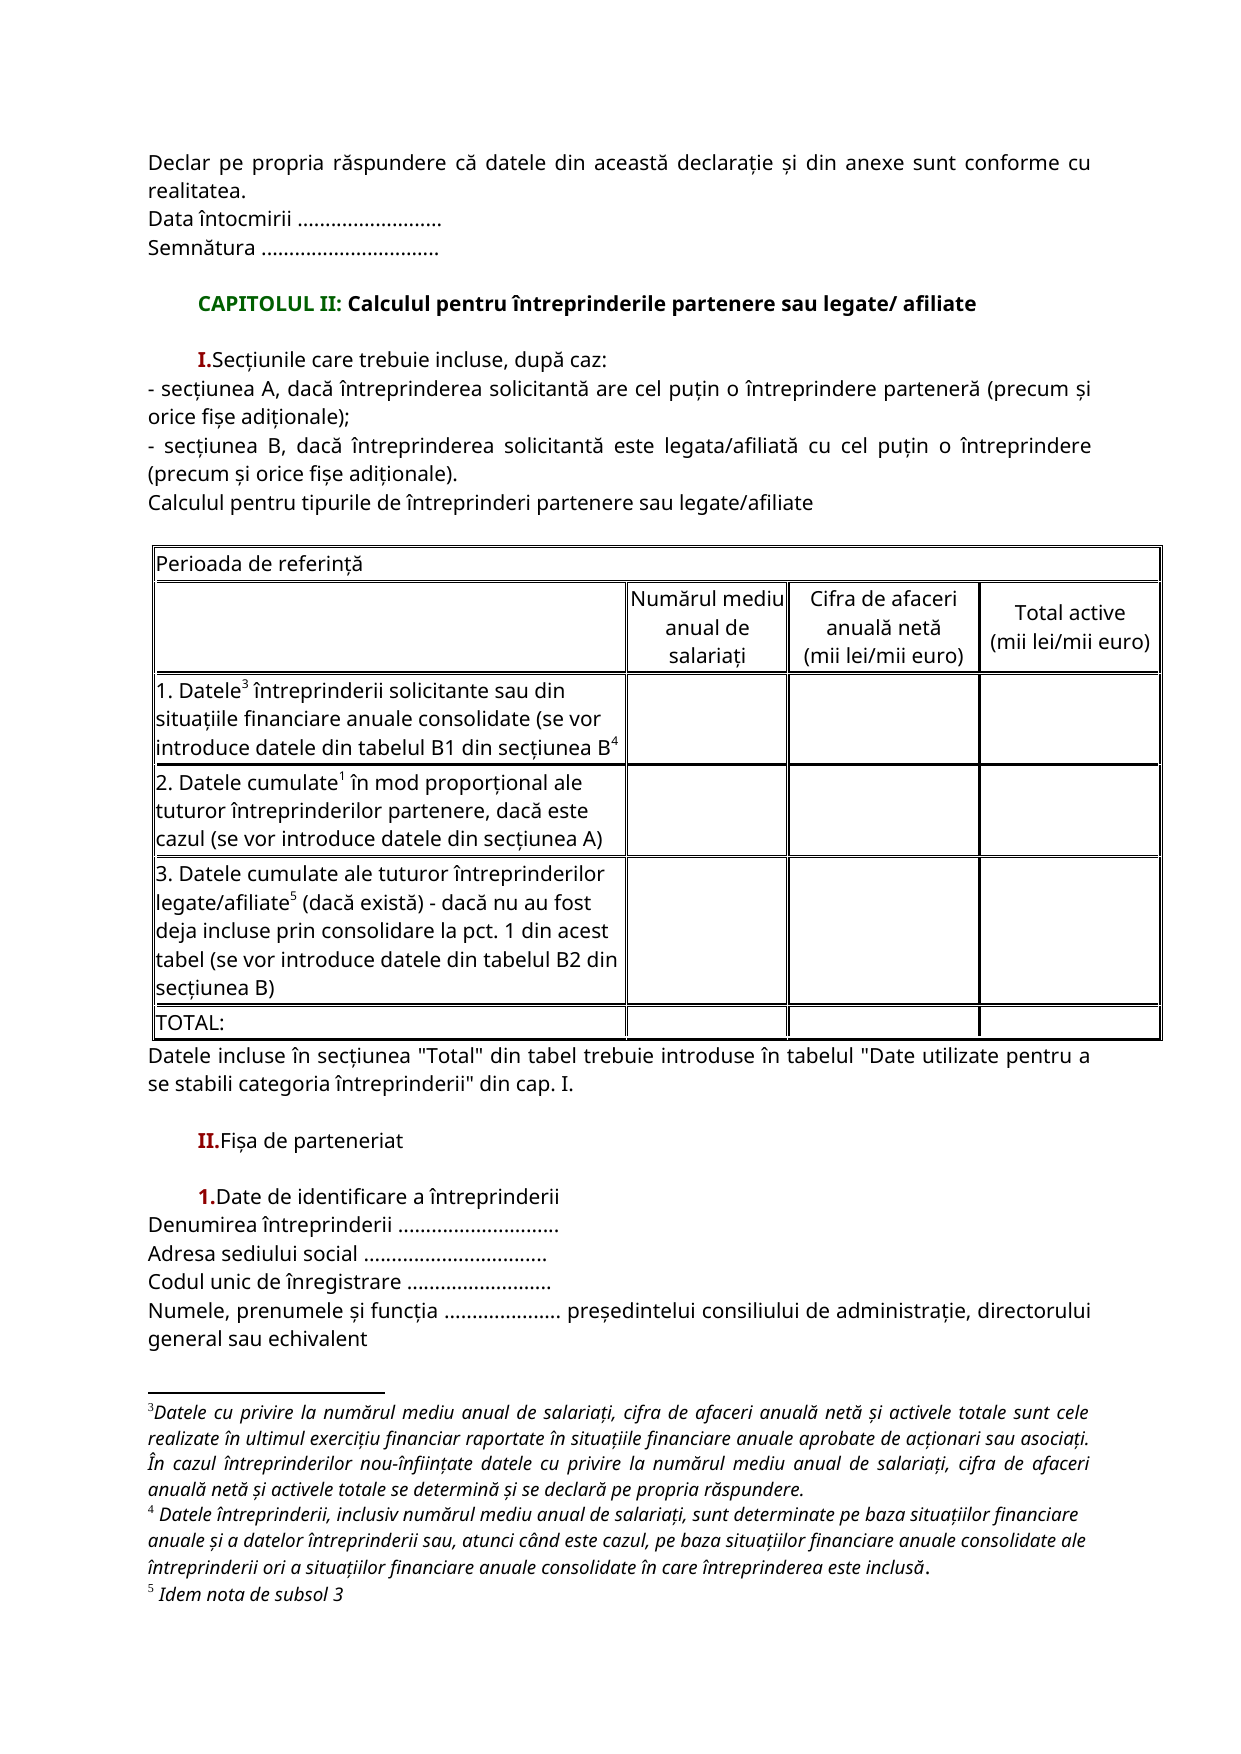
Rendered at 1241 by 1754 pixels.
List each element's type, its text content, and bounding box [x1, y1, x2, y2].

text Calculul pentru tipurile de întreprinderi partenere sau legate/afiliate [148, 488, 1093, 516]
table_cell 2. Datele cumulate1 în mod proporţional ale tuturor întreprinderilor partenere, dacă este cazul (se vor introduce datele din secţiunea A) [153, 763, 625, 854]
text - secţiunea A, dacă întreprinderea solicitantă are cel puţin o întreprindere parteneră (precum şi orice fişe adiţionale); [148, 374, 1093, 431]
table_cell [155, 580, 625, 671]
table_cell [628, 858, 786, 1003]
text Adresa sediului social ................................. [148, 1239, 1093, 1267]
text Semnătura ................................ [148, 233, 1093, 261]
text Data întocmirii .......................... [148, 204, 1093, 233]
table_cell [979, 1003, 1160, 1038]
text I.Secţiunile care trebuie incluse, după caz: [148, 318, 1093, 374]
table_cell [788, 1007, 979, 1038]
table_cell [628, 766, 786, 854]
text - secţiunea B, dacă întreprinderea solicitantă este legata/afiliată cu cel puţin o întreprindere (precum şi orice fişe adiţionale). [148, 431, 1093, 488]
text 1.Date de identificare a întreprinderii [148, 1154, 1093, 1211]
table_cell [628, 675, 786, 763]
table_cell [981, 671, 1160, 763]
text Denumirea întreprinderii ............................. [148, 1211, 1093, 1239]
table_cell [627, 1003, 788, 1038]
table_cell Numărul mediu anual de salariaţi [628, 583, 786, 671]
table_cell [790, 858, 978, 1003]
text Numele, prenumele şi funcţia ..................... preşedintelui consiliului de administraţie, directorului general sau echivalent [148, 1296, 1093, 1353]
table_cell [981, 855, 1160, 1003]
text Datele incluse în secţiunea "Total" din tabel trebuie introduse în tabelul "Date utilizate pentru a se stabili categoria întreprinderii" din cap. I. [148, 1041, 1093, 1098]
text II.Fişa de parteneriat [148, 1098, 1093, 1154]
table_cell Cifra de afaceri anuală netă (mii lei/mii euro) [790, 583, 978, 671]
table_header Perioada de referinţă [155, 548, 1159, 579]
table_cell Total active (mii lei/mii euro) [981, 580, 1160, 671]
text Declar pe propria răspundere că datele din această declaraţie şi din anexe sunt conforme cu realitatea. [148, 148, 1093, 204]
text CAPITOLUL II: Calculul pentru întreprinderile partenere sau legate/ afiliate [148, 261, 1093, 318]
table_cell [790, 675, 978, 763]
text Codul unic de înregistrare .......................... [148, 1267, 1093, 1296]
table_cell 1. Datele întreprinderii solicitante sau din situaţiile financiare anuale consolidate (se vor introduce datele din tabelul B1 din secţiunea B [155, 671, 625, 763]
table_cell [981, 763, 1161, 854]
table_cell TOTAL: [155, 1003, 627, 1038]
table_cell [790, 766, 978, 854]
table_cell 3. Datele cumulate ale tuturor întreprinderilor legate/afiliate (dacă există) - dacă nu au fost deja incluse prin consolidare la pct. 1 din acest tabel (se vor introduce datele din tabelul B2 din secţiunea B) [155, 855, 625, 1003]
